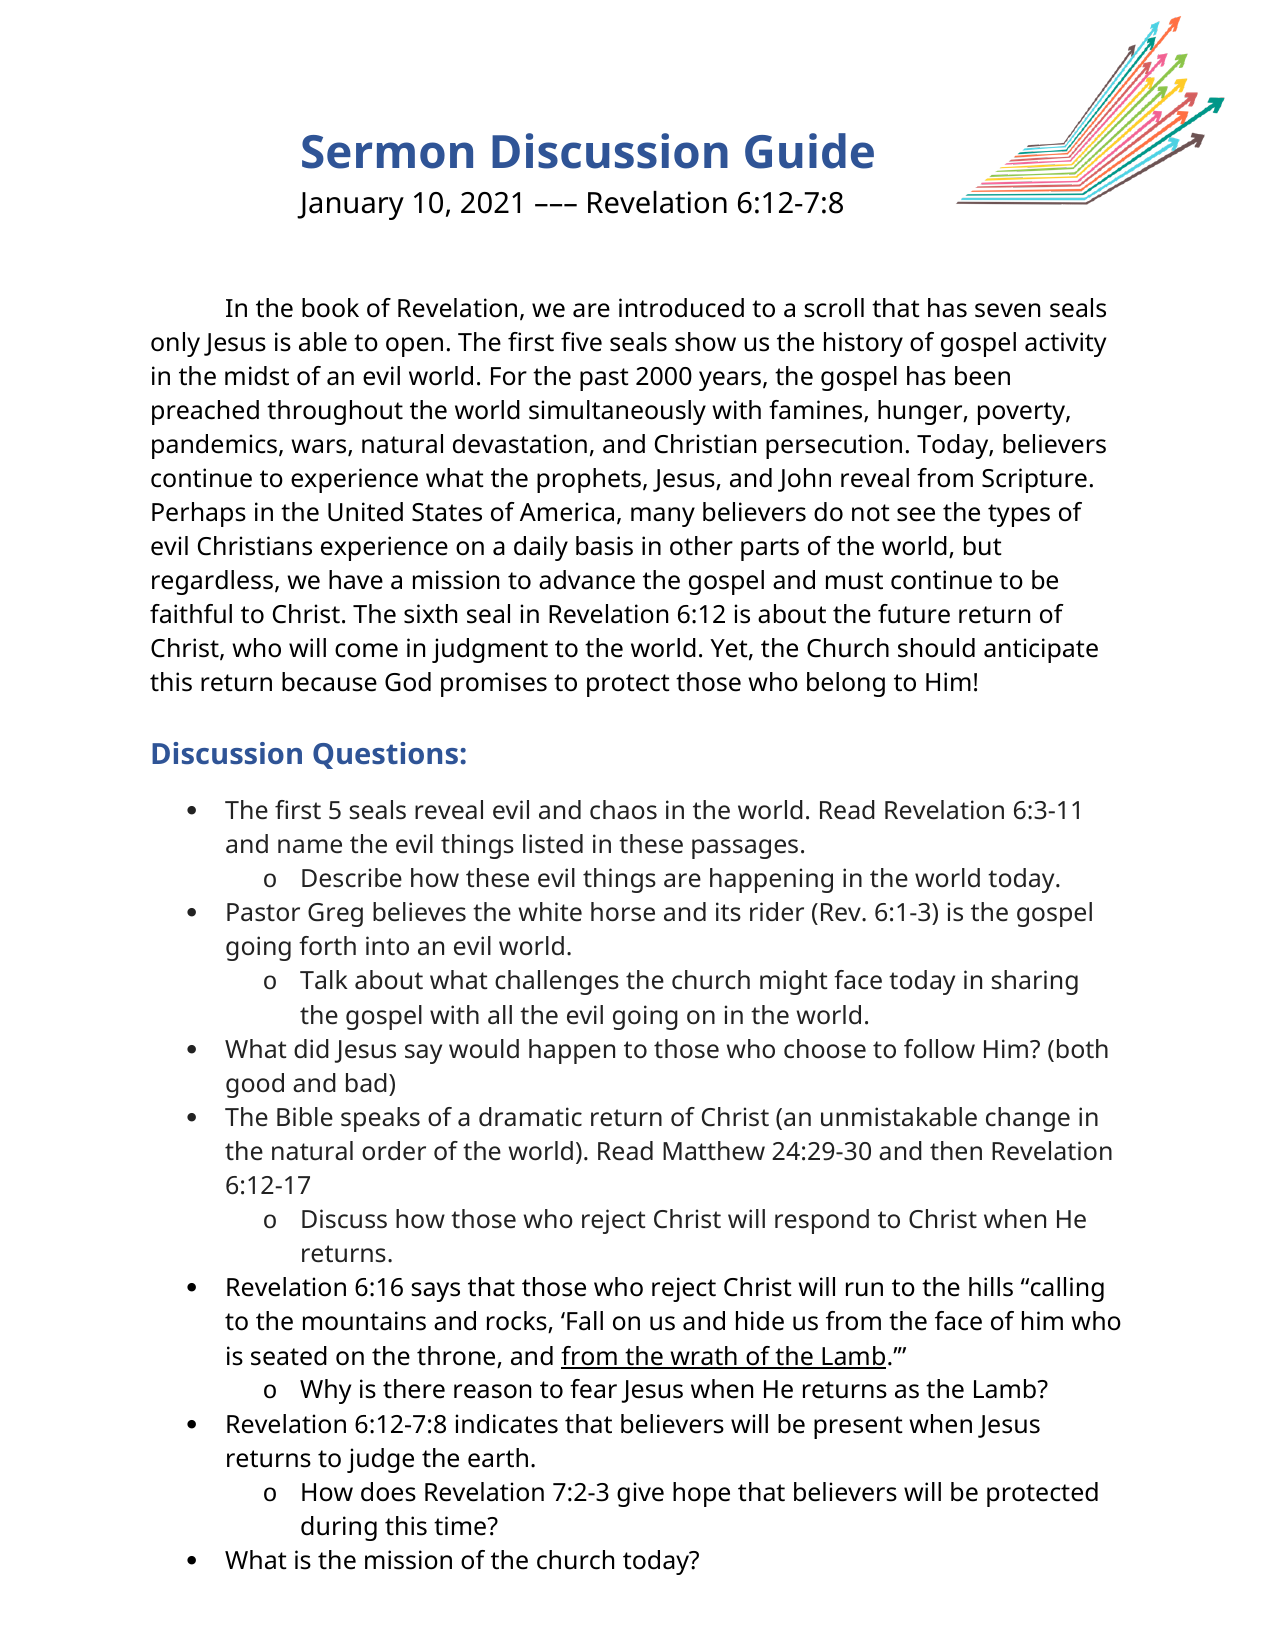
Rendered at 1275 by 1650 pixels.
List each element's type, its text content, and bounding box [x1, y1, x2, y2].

picture [951, 11, 1228, 208]
list How does Revelation 7:2-3 give hope that believers will be protected during this time? [262, 1474, 1125, 1543]
list Describe how these evil things are happening in the world today. [262, 861, 1125, 895]
list Revelation 6:16 says that those who reject Christ will run to the hills “calling to the mountains and rocks, ‘Fall on us and hide us from the face of him who is seated on the throne, and from the wrath of the Lamb.’” [187, 1270, 1125, 1372]
list Talk about what challenges the church might face today in sharing the gospel with all the evil going on in the world. [262, 963, 1125, 1031]
text Discussion Questions: [150, 733, 1125, 773]
text Sermon Discussion Guide [225, 120, 951, 182]
list Discuss how those who reject Christ will respond to Christ when He returns. [262, 1202, 1125, 1270]
text January 10, 2021 ––– Revelation 6:12-7:8 [225, 182, 1125, 222]
list What did Jesus say would happen to those who choose to follow Him? (both good and bad) [187, 1031, 1125, 1099]
list The first 5 seals reveal evil and chaos in the world. Read Revelation 6:3-11 and name the evil things listed in these passages. [187, 792, 1125, 861]
list Pastor Greg believes the white horse and its rider (Rev. 6:1-3) is the gospel going forth into an evil world. [187, 895, 1125, 963]
list Why is there reason to fear Jesus when He returns as the Lamb? [262, 1372, 1125, 1406]
text In the book of Revelation, we are introduced to a scroll that has seven seals only Jesus is able to open. The first five seals show us the history of gospel activity in the midst of an evil world. For the past 2000 years, the gospel has been preached throughout the world simultaneously with famines, hunger, poverty, pandemics, wars, natural devastation, and Christian persecution. Today, believers continue to experience what the prophets, Jesus, and John reveal from Scripture. Perhaps in the United States of America, many believers do not see the types of evil Christians experience on a daily basis in other parts of the world, but regardless, we have a mission to advance the gospel and must continue to be faithful to Christ. The sixth seal in Revelation 6:12 is about the future return of Christ, who will come in judgment to the world. Yet, the Church should anticipate this return because God promises to protect those who belong to Him! [150, 290, 1125, 699]
list The Bible speaks of a dramatic return of Christ (an unmistakable change in the natural order of the world). Read Matthew 24:29-30 and then Revelation 6:12-17 [187, 1099, 1125, 1202]
list What is the mission of the church today? [187, 1543, 1125, 1577]
list Revelation 6:12-7:8 indicates that believers will be present when Jesus returns to judge the earth. [187, 1406, 1125, 1474]
